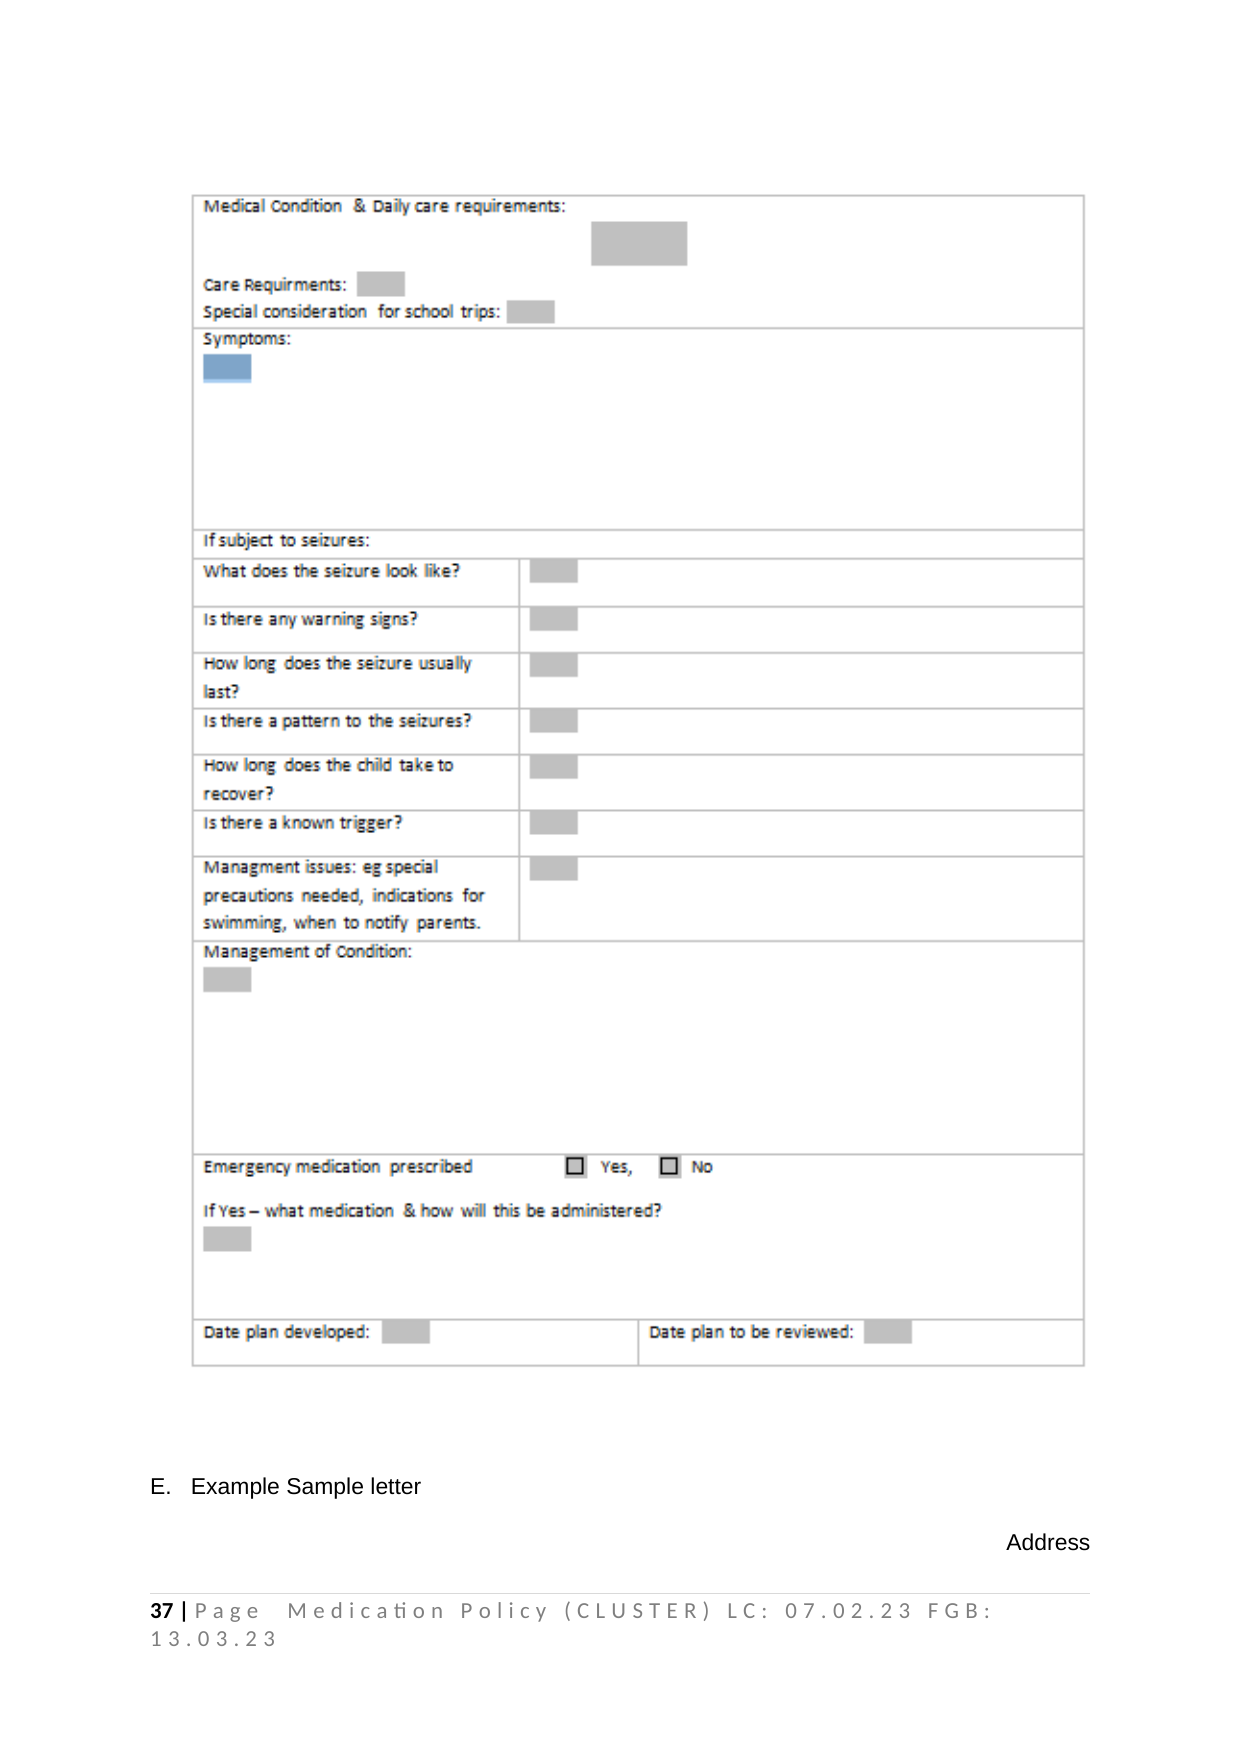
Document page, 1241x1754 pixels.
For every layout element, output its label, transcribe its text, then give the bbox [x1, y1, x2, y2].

text E. Example Sample letter [150, 1473, 1090, 1499]
picture [150, 150, 1140, 1444]
text Address [150, 1528, 1090, 1555]
